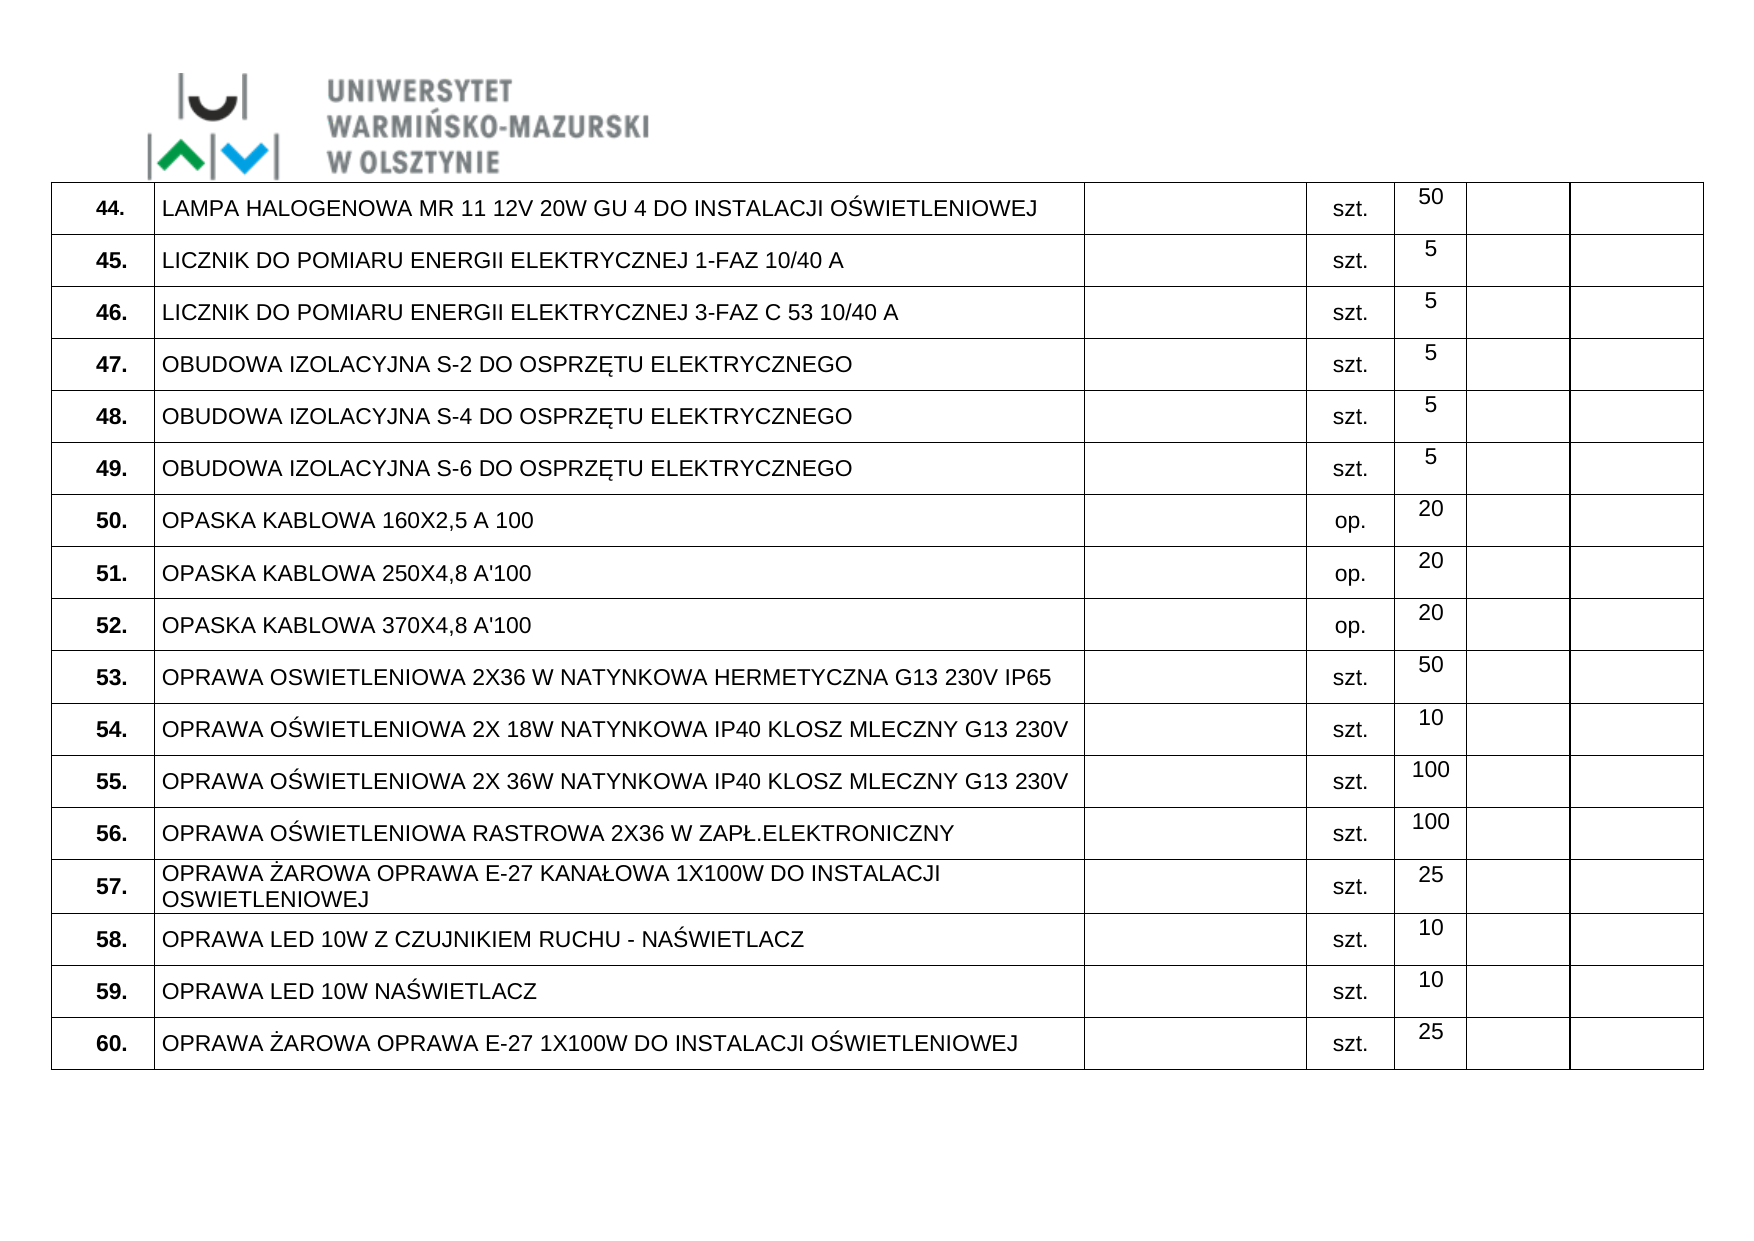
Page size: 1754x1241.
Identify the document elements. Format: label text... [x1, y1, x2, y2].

table_cell 20 [1395, 547, 1466, 598]
table_cell szt. [1307, 287, 1394, 338]
table_cell OPRAWA LED 10W Z CZUJNIKIEM RUCHU - NAŚWIETLACZ [155, 914, 1084, 964]
table_cell szt. [1307, 391, 1394, 442]
table_cell 50 [1395, 651, 1466, 702]
table_cell szt. [1307, 443, 1394, 494]
table_cell [1571, 651, 1703, 702]
table_cell szt. [1307, 235, 1394, 286]
table_cell [52, 808, 154, 859]
table_cell OPRAWA OŚWIETLENIOWA RASTROWA 2X36 W ZAPŁ.ELEKTRONICZNY [155, 808, 1084, 859]
table_cell OPRAWA ŻAROWA OPRAWA E-27 1X100W DO INSTALACJI OŚWIETLENIOWEJ [155, 1018, 1084, 1069]
table_cell szt. [1307, 183, 1394, 234]
picture [147, 73, 650, 182]
table_cell szt. [1307, 651, 1394, 702]
table_cell szt. [1307, 704, 1394, 754]
table_cell [1085, 339, 1306, 390]
table_cell [52, 966, 154, 1017]
table_cell [52, 704, 154, 754]
table_cell [1467, 1018, 1569, 1069]
table_cell szt. [1307, 966, 1394, 1017]
table_cell [1571, 1018, 1703, 1069]
table_cell 100 [1395, 808, 1466, 859]
table_cell [1467, 651, 1569, 702]
table_cell [1571, 860, 1703, 912]
table_cell [52, 651, 154, 702]
table_cell [1467, 914, 1569, 964]
table_cell OBUDOWA IZOLACYJNA S-4 DO OSPRZĘTU ELEKTRYCZNEGO [155, 391, 1084, 442]
table_cell [1467, 235, 1569, 286]
table_cell 20 [1395, 599, 1466, 650]
table_cell [1467, 966, 1569, 1017]
table_cell [52, 443, 154, 494]
table_cell OPASKA KABLOWA 250X4,8 A'100 [155, 547, 1084, 598]
table_cell 5 [1395, 339, 1466, 390]
table_cell [1467, 808, 1569, 859]
table_cell [1571, 391, 1703, 442]
table_cell OBUDOWA IZOLACYJNA S-2 DO OSPRZĘTU ELEKTRYCZNEGO [155, 339, 1084, 390]
table_cell [1467, 547, 1569, 598]
table_cell [1571, 547, 1703, 598]
table_cell 50 [1395, 183, 1466, 234]
table_cell [1467, 599, 1569, 650]
table_cell [52, 183, 154, 234]
table_cell [52, 391, 154, 442]
table_cell szt. [1307, 914, 1394, 964]
table_cell [52, 287, 154, 338]
table_cell szt. [1307, 860, 1394, 912]
table_cell 5 [1395, 287, 1466, 338]
table_cell [1085, 391, 1306, 442]
table_cell LICZNIK DO POMIARU ENERGII ELEKTRYCZNEJ 3-FAZ C 53 10/40 A [155, 287, 1084, 338]
table_cell [1571, 808, 1703, 859]
table_cell OPRAWA OŚWIETLENIOWA 2X 18W NATYNKOWA IP40 KLOSZ MLECZNY G13 230V [155, 704, 1084, 754]
table_cell [1467, 339, 1569, 390]
table_cell [52, 599, 154, 650]
table_cell [1571, 966, 1703, 1017]
table_cell [1571, 287, 1703, 338]
table_cell [52, 914, 154, 964]
table_cell op. [1307, 547, 1394, 598]
table_cell [1085, 235, 1306, 286]
table_cell [52, 756, 154, 807]
table_cell [1467, 183, 1569, 234]
table_cell LICZNIK DO POMIARU ENERGII ELEKTRYCZNEJ 1-FAZ 10/40 A [155, 235, 1084, 286]
table_cell 5 [1395, 443, 1466, 494]
table_cell [1085, 756, 1306, 807]
table_cell [1571, 914, 1703, 964]
table_cell [1571, 235, 1703, 286]
table_cell [1467, 756, 1569, 807]
table_cell [1085, 495, 1306, 546]
table_cell [1085, 443, 1306, 494]
table_cell LAMPA HALOGENOWA MR 11 12V 20W GU 4 DO INSTALACJI OŚWIETLENIOWEJ [155, 183, 1084, 234]
table_cell 10 [1395, 914, 1466, 964]
table_cell [1085, 860, 1306, 912]
table_cell OPRAWA OŚWIETLENIOWA 2X 36W NATYNKOWA IP40 KLOSZ MLECZNY G13 230V [155, 756, 1084, 807]
table_cell 20 [1395, 495, 1466, 546]
table_cell 10 [1395, 704, 1466, 754]
table_cell OPRAWA ŻAROWA OPRAWA E-27 KANAŁOWA 1X100W DO INSTALACJI OSWIETLENIOWEJ [155, 860, 1084, 912]
table_cell [1571, 756, 1703, 807]
table_cell [52, 495, 154, 546]
table_cell [1085, 651, 1306, 702]
table_cell szt. [1307, 339, 1394, 390]
table_cell OPRAWA OSWIETLENIOWA 2X36 W NATYNKOWA HERMETYCZNA G13 230V IP65 [155, 651, 1084, 702]
table_cell [1571, 443, 1703, 494]
table_cell [52, 235, 154, 286]
table_cell [1571, 339, 1703, 390]
table_cell OPASKA KABLOWA 160X2,5 A 100 [155, 495, 1084, 546]
table_cell 5 [1395, 391, 1466, 442]
table_cell [52, 339, 154, 390]
table_cell op. [1307, 599, 1394, 650]
table_cell [1571, 704, 1703, 754]
table_cell [1085, 1018, 1306, 1069]
table_cell [1085, 808, 1306, 859]
table_cell OPASKA KABLOWA 370X4,8 A'100 [155, 599, 1084, 650]
table_cell [1467, 443, 1569, 494]
table_cell szt. [1307, 1018, 1394, 1069]
table_cell [1467, 391, 1569, 442]
table_cell OPRAWA LED 10W NAŚWIETLACZ [155, 966, 1084, 1017]
table_cell [1571, 599, 1703, 650]
table_cell [1085, 547, 1306, 598]
table_cell szt. [1307, 808, 1394, 859]
table_cell [1467, 704, 1569, 754]
table_cell OBUDOWA IZOLACYJNA S-6 DO OSPRZĘTU ELEKTRYCZNEGO [155, 443, 1084, 494]
table_cell [52, 547, 154, 598]
table_cell [1085, 599, 1306, 650]
table_cell szt. [1307, 756, 1394, 807]
table_cell [1085, 704, 1306, 754]
table_cell [1085, 914, 1306, 964]
table_cell [1571, 495, 1703, 546]
table_cell op. [1307, 495, 1394, 546]
table_cell 25 [1395, 1018, 1466, 1069]
table_cell [1085, 966, 1306, 1017]
table_cell [1467, 287, 1569, 338]
table_cell [1467, 860, 1569, 912]
table_cell 100 [1395, 756, 1466, 807]
table_cell [1571, 183, 1703, 234]
table_cell 25 [1395, 860, 1466, 912]
table_cell 5 [1395, 235, 1466, 286]
table_cell [1467, 495, 1569, 546]
table_cell 10 [1395, 966, 1466, 1017]
table_cell [1085, 183, 1306, 234]
table_cell [52, 860, 154, 912]
table_cell [52, 1018, 154, 1069]
table_cell [1085, 287, 1306, 338]
